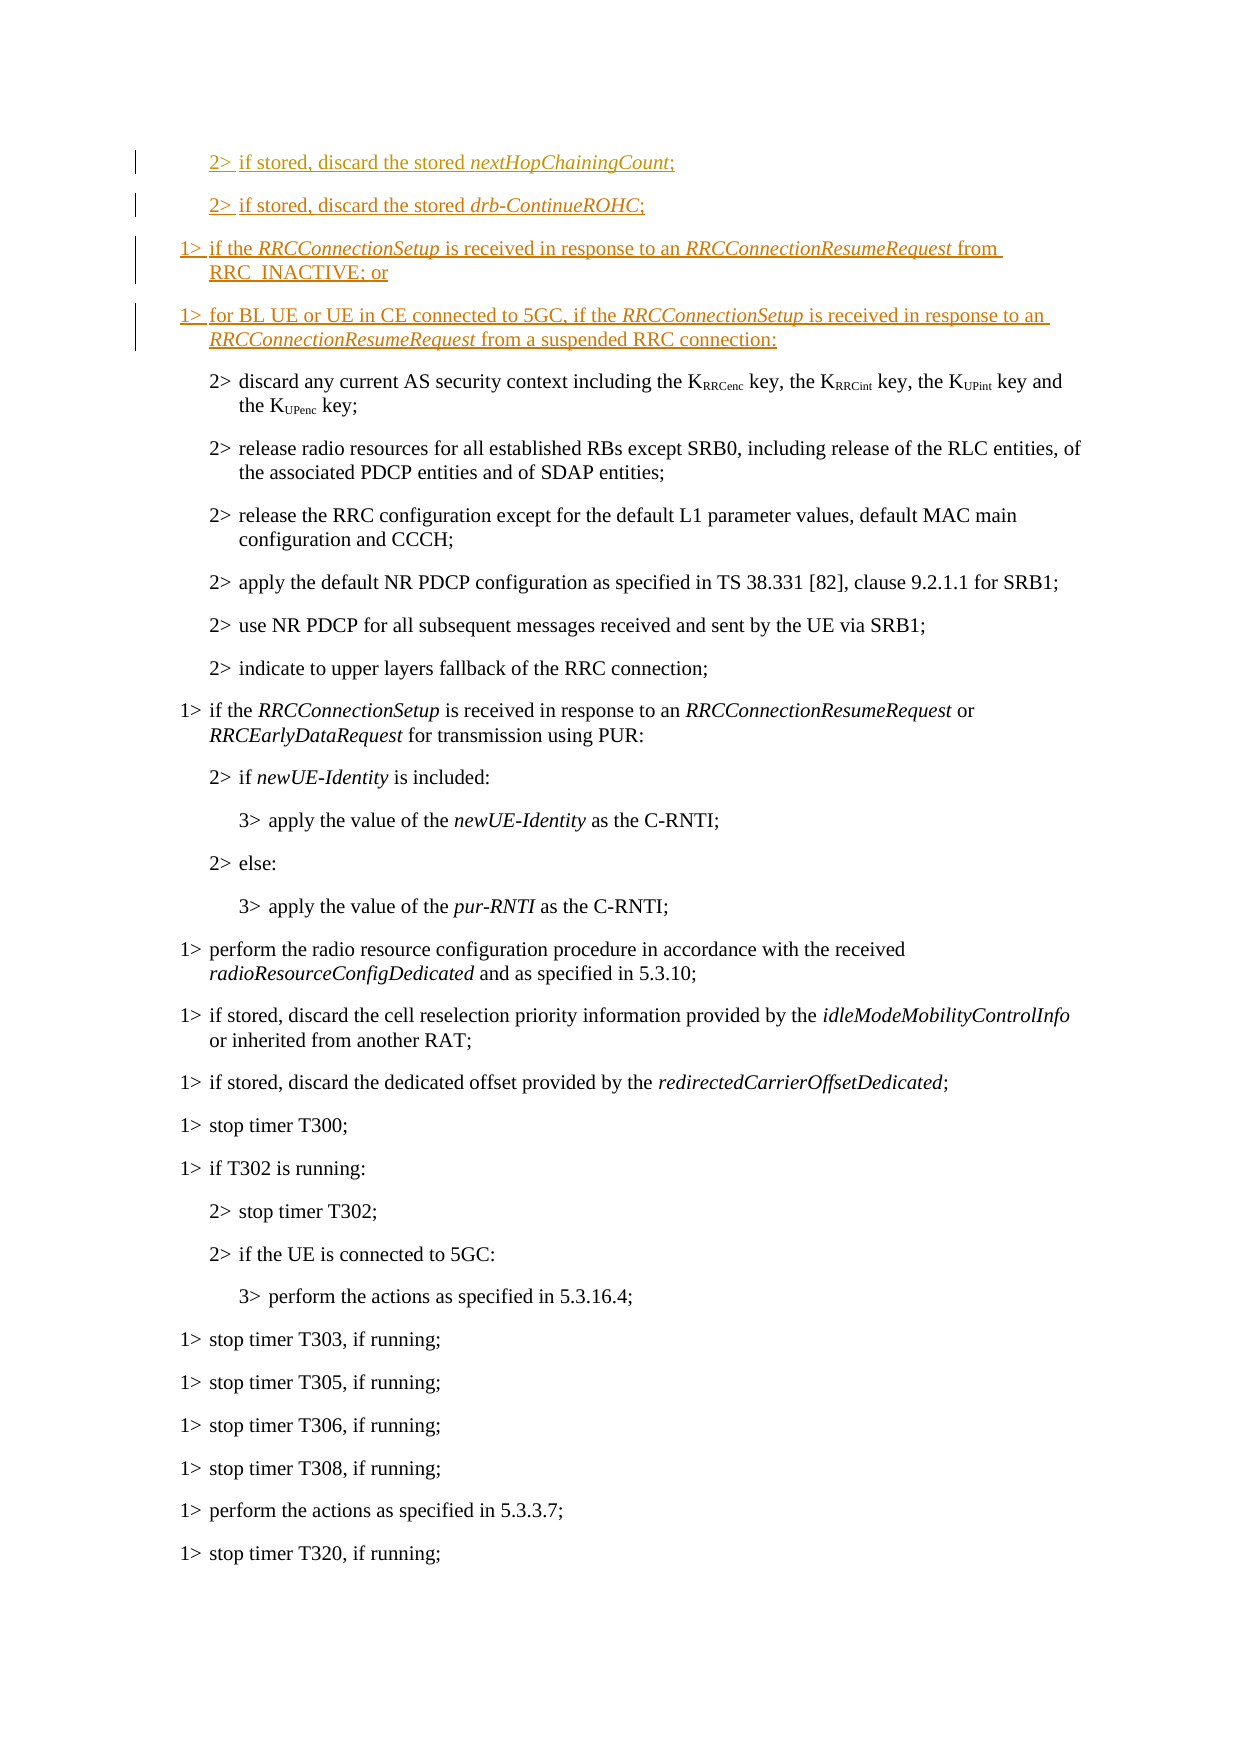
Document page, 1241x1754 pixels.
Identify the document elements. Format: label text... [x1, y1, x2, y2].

text 1> if stored, discard the cell reselection priority information provided by the idleModeMobilityControlInfo or inherited from another RAT; [179, 1003, 1090, 1052]
text 3> apply the value of the pur-RNTI as the C-RNTI; [239, 894, 1090, 918]
text 2> use NR PDCP for all subsequent messages received and sent by the UE via SRB1; [209, 613, 1090, 637]
text 3> perform the actions as specified in 5.3.16.4; [239, 1284, 1090, 1308]
text 2> if the UE is connected to 5GC: [209, 1242, 1090, 1266]
text 2> release radio resources for all established RBs except SRB0, including release of the RLC entities, of the associated PDCP entities and of SDAP entities; [209, 436, 1090, 484]
text 2> stop timer T302; [209, 1199, 1090, 1223]
text 1> perform the actions as specified in 5.3.3.7; [179, 1498, 1090, 1522]
text 1> stop timer T300; [179, 1113, 1090, 1137]
text 3> apply the value of the newUE-Identity as the C-RNTI; [239, 808, 1090, 832]
text 1> stop timer T305, if running; [179, 1370, 1090, 1394]
text 1> stop timer T303, if running; [179, 1327, 1090, 1351]
text 2> indicate to upper layers fallback of the RRC connection; [209, 656, 1090, 680]
text 2> else: [209, 851, 1090, 875]
text 1> stop timer T306, if running; [179, 1413, 1090, 1437]
text 1> if T302 is running: [179, 1156, 1090, 1180]
text 2> release the RRC configuration except for the default L1 parameter values, default MAC main configuration and CCCH; [209, 503, 1090, 551]
text 1> perform the radio resource configuration procedure in accordance with the received radioResourceConfigDedicated and as specified in 5.3.10; [179, 937, 1090, 985]
text 2> discard any current AS security context including the KRRCenc key, the KRRCint key, the KUPint key and the KUPenc key; [209, 369, 1090, 417]
text 1> stop timer T320, if running; [179, 1541, 1090, 1565]
text 1> stop timer T308, if running; [179, 1456, 1090, 1480]
text 2> if newUE-Identity is included: [209, 765, 1090, 789]
text 1> if stored, discard the dedicated offset provided by the redirectedCarrierOffsetDedicated; [179, 1070, 1090, 1094]
text 1> if the RRCConnectionSetup is received in response to an RRCConnectionResumeRequest or RRCEarlyDataRequest for transmission using PUR: [179, 698, 1090, 747]
text 2> apply the default NR PDCP configuration as specified in TS 38.331 [82], clause 9.2.1.1 for SRB1; [209, 570, 1090, 594]
